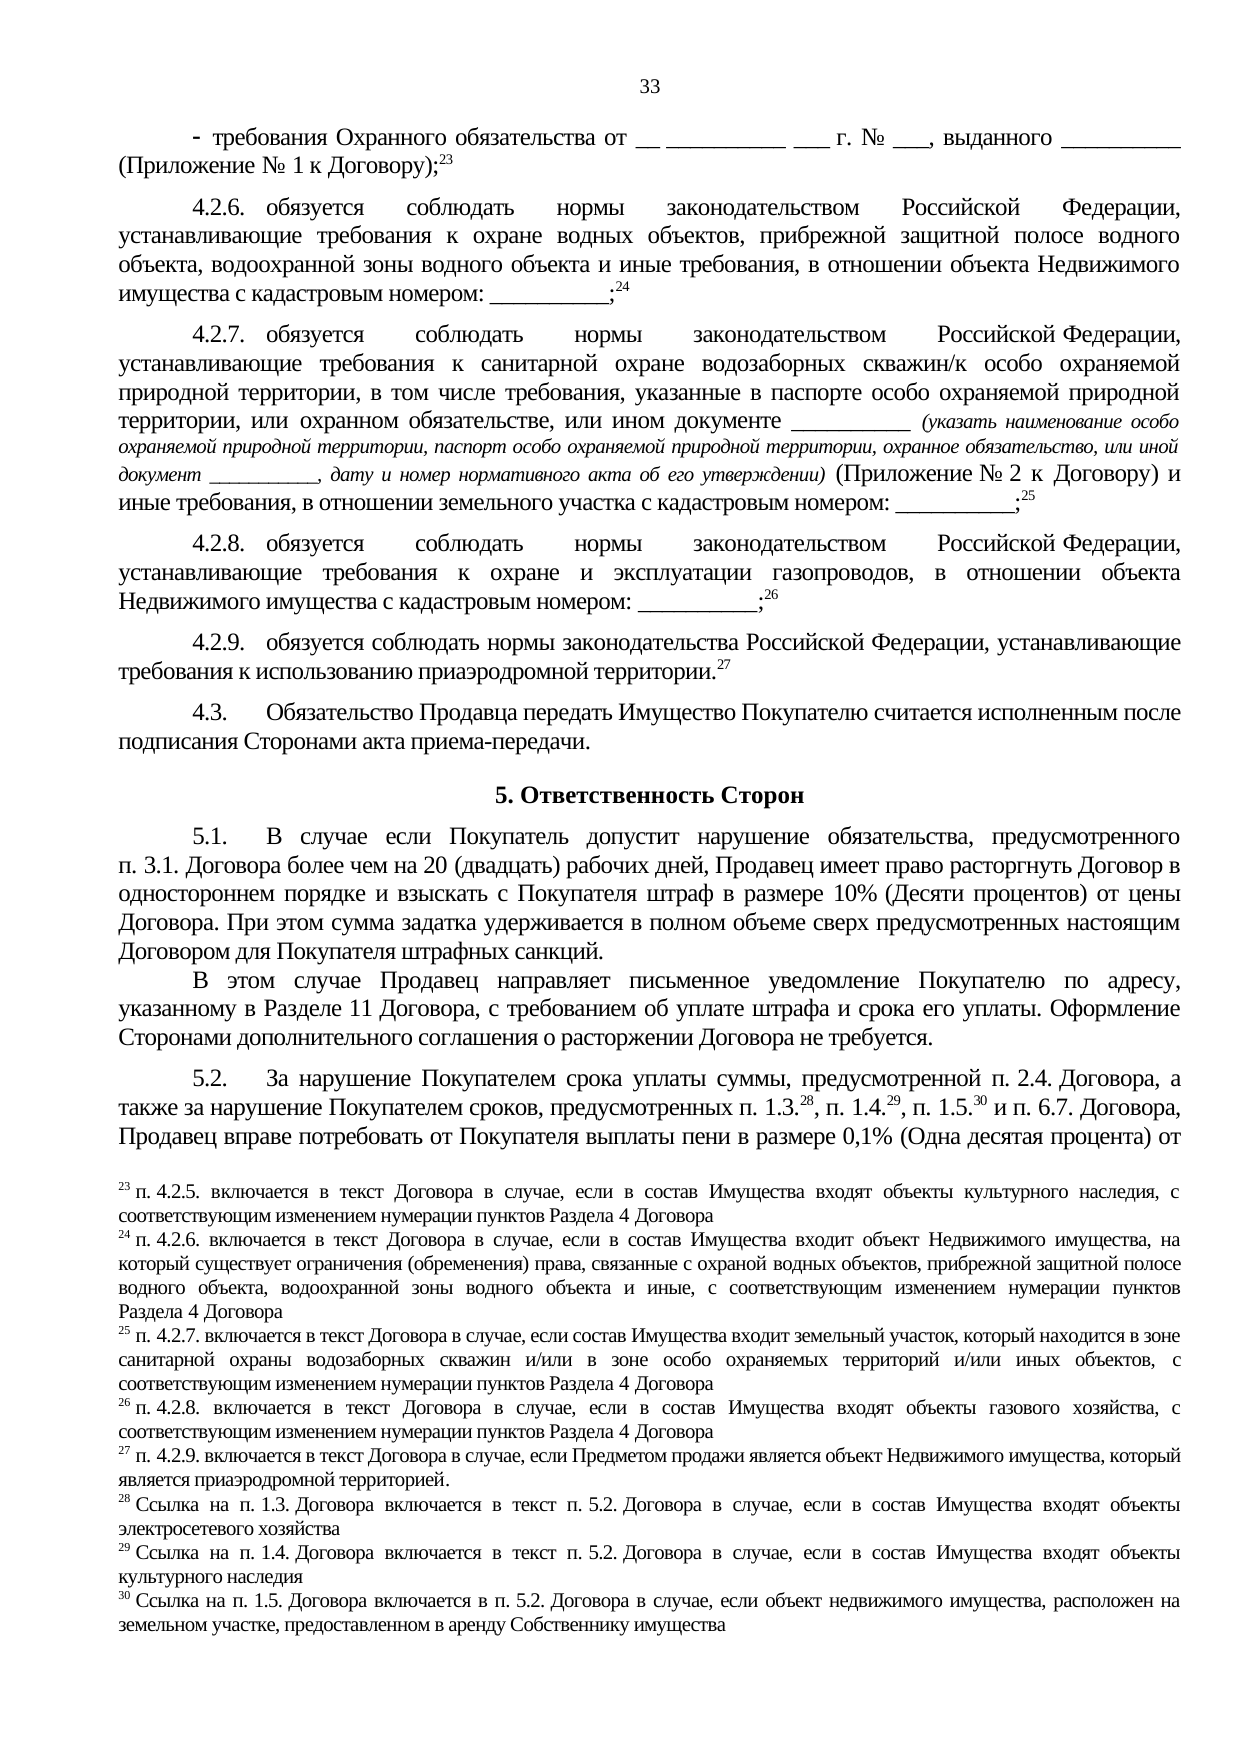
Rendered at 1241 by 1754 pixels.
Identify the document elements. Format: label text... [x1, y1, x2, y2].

list обязуется соблюдать нормы законодательства Российской Федерации, устанавливающие требования к использованию приаэродромной территории. [118, 627, 1181, 685]
list Обязательство Продавца передать Имущество Покупателю считается исполненным после подписания Сторонами акта приема-передачи. [118, 697, 1181, 755]
list Ответственность Сторон [118, 780, 1181, 808]
list требования Охранного обязательства от __ __________ ___ г. № ___, выданного __________ (Приложение № 1 к Договору); [118, 122, 1181, 179]
list В случае если Покупатель допустит нарушение обязательства, предусмотренного п. 3.1. Договора более чем на 20 (двадцать) рабочих дней, Продавец имеет право расторгнуть Договор в одностороннем порядке и взыскать с Покупателя штраф в размере 10% (Десяти процентов) от цены Договора. При этом сумма задатка удерживается в полном объеме сверх предусмотренных настоящим Договором для Покупателя штрафных санкций. [118, 821, 1181, 965]
list обязуется соблюдать нормы законодательством Российской Федерации, устанавливающие требования к охране и эксплуатации газопроводов, в отношении объекта Недвижимого имущества с кадастровым номером: __________; [118, 528, 1181, 615]
list обязуется соблюдать нормы законодательством Российской Федерации, устанавливающие требования к санитарной охране водозаборных скважин/к особо охраняемой природной территории, в том числе требования, указанные в паспорте особо охраняемой природной территории, или охранном обязательстве, или ином документе __________ (указать наименование особо охраняемой природной территории, паспорт особо охраняемой природной территории, охранное обязательство, или иной документ ___________, дату и номер нормативного акта об его утверждении) (Приложение № 2 к Договору) и иные требования, в отношении земельного участка с кадастровым номером: __________; [118, 319, 1181, 516]
list обязуется соблюдать нормы законодательством Российской Федерации, устанавливающие требования к охране водных объектов, прибрежной защитной полосе водного объекта, водоохранной зоны водного объекта и иные требования, в отношении объекта Недвижимого имущества с кадастровым номером: __________; [118, 192, 1181, 307]
text В этом случае Продавец направляет письменное уведомление Покупателю по адресу, указанному в Разделе 11 Договора, с требованием об уплате штрафа и срока его уплаты. Оформление Сторонами дополнительного соглашения о расторжении Договора не требуется. [118, 965, 1181, 1051]
list За нарушение Покупателем срока уплаты суммы, предусмотренной п. 2.4. Договора, а также за нарушение Покупателем сроков, предусмотренных п. 1.3., п. 1.4., п. 1.5. и п. 6.7. Договора, Продавец вправе потребовать от Покупателя выплаты пени в размере 0,1% (Одна десятая процента) от цены Договора за каждый день просрочки, начиная с первого дня просрочки по день фактического исполнения соответствующего обязательства. [118, 1063, 1181, 1150]
